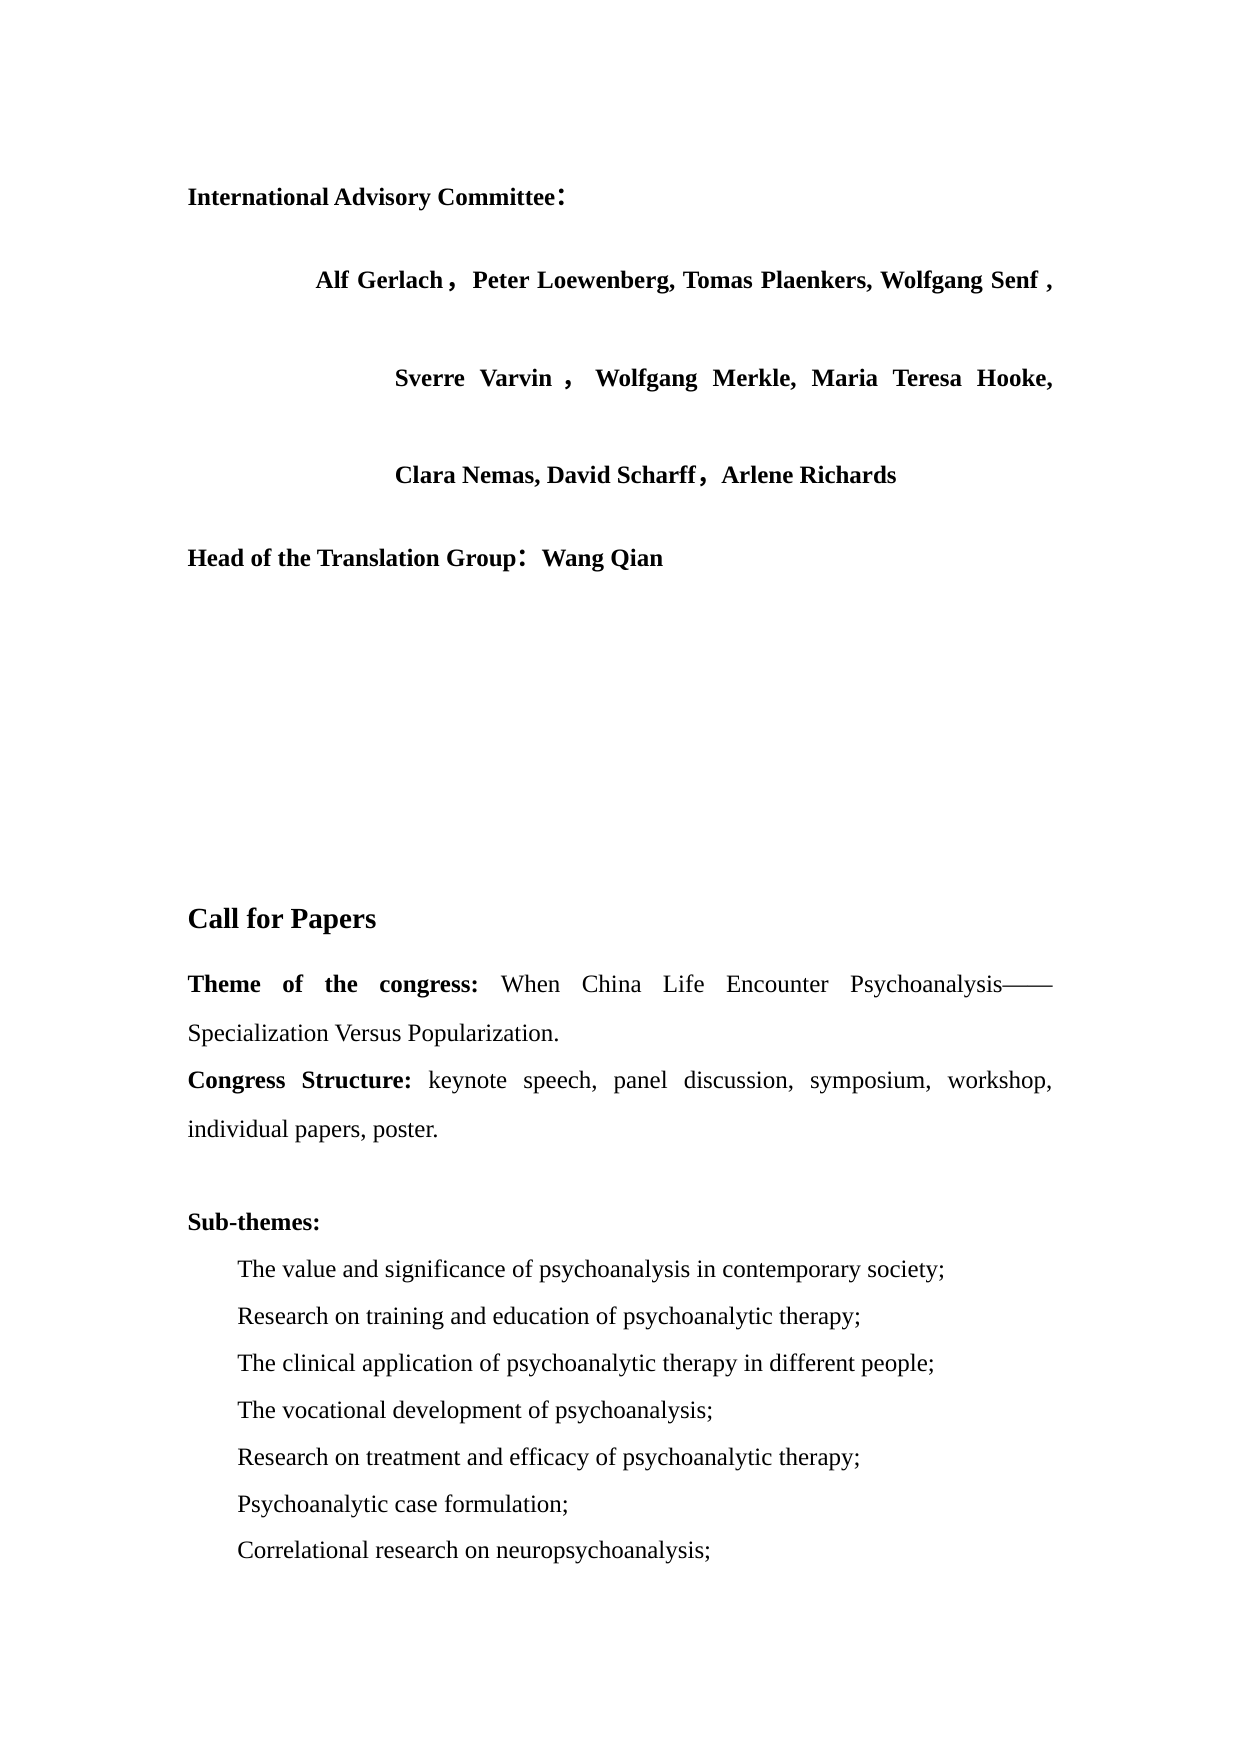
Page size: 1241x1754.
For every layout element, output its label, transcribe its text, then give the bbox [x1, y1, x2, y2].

text The value and significance of psychoanalysis in contemporary society; [237, 1252, 1053, 1285]
text Call for Papers [187, 886, 1053, 951]
text Research on treatment and efficacy of psychoanalytic therapy; [237, 1440, 1053, 1472]
text Theme of the congress: When China Life Encounter Psychoanalysis——Specialization Versus Popularization. [187, 967, 1053, 1049]
text Research on training and education of psychoanalytic therapy; [237, 1299, 1053, 1332]
text Congress Structure: keynote speech, panel discussion, symposium, workshop, individual papers, poster. [187, 1063, 1053, 1144]
text Alf Gerlach，Peter Loewenberg, Tomas Plaenkers, Wolfgang Senf , Sverre Varvin，Wolfgang Merkle, Maria Teresa Hooke, Clara Nemas, David Scharff，Arlene Richards [187, 245, 1053, 505]
text International Advisory Committee： [187, 162, 1053, 227]
text The clinical application of psychoanalytic therapy in different people; [237, 1346, 1053, 1379]
text Psychoanalytic case formulation; [237, 1487, 1053, 1519]
text Head of the Translation Group：Wang Qian [187, 523, 1053, 588]
text The vocational development of psychoanalysis; [237, 1393, 1053, 1426]
text Sub-themes: [187, 1206, 1053, 1238]
text Correlational research on neuropsychoanalysis; [237, 1534, 1053, 1566]
